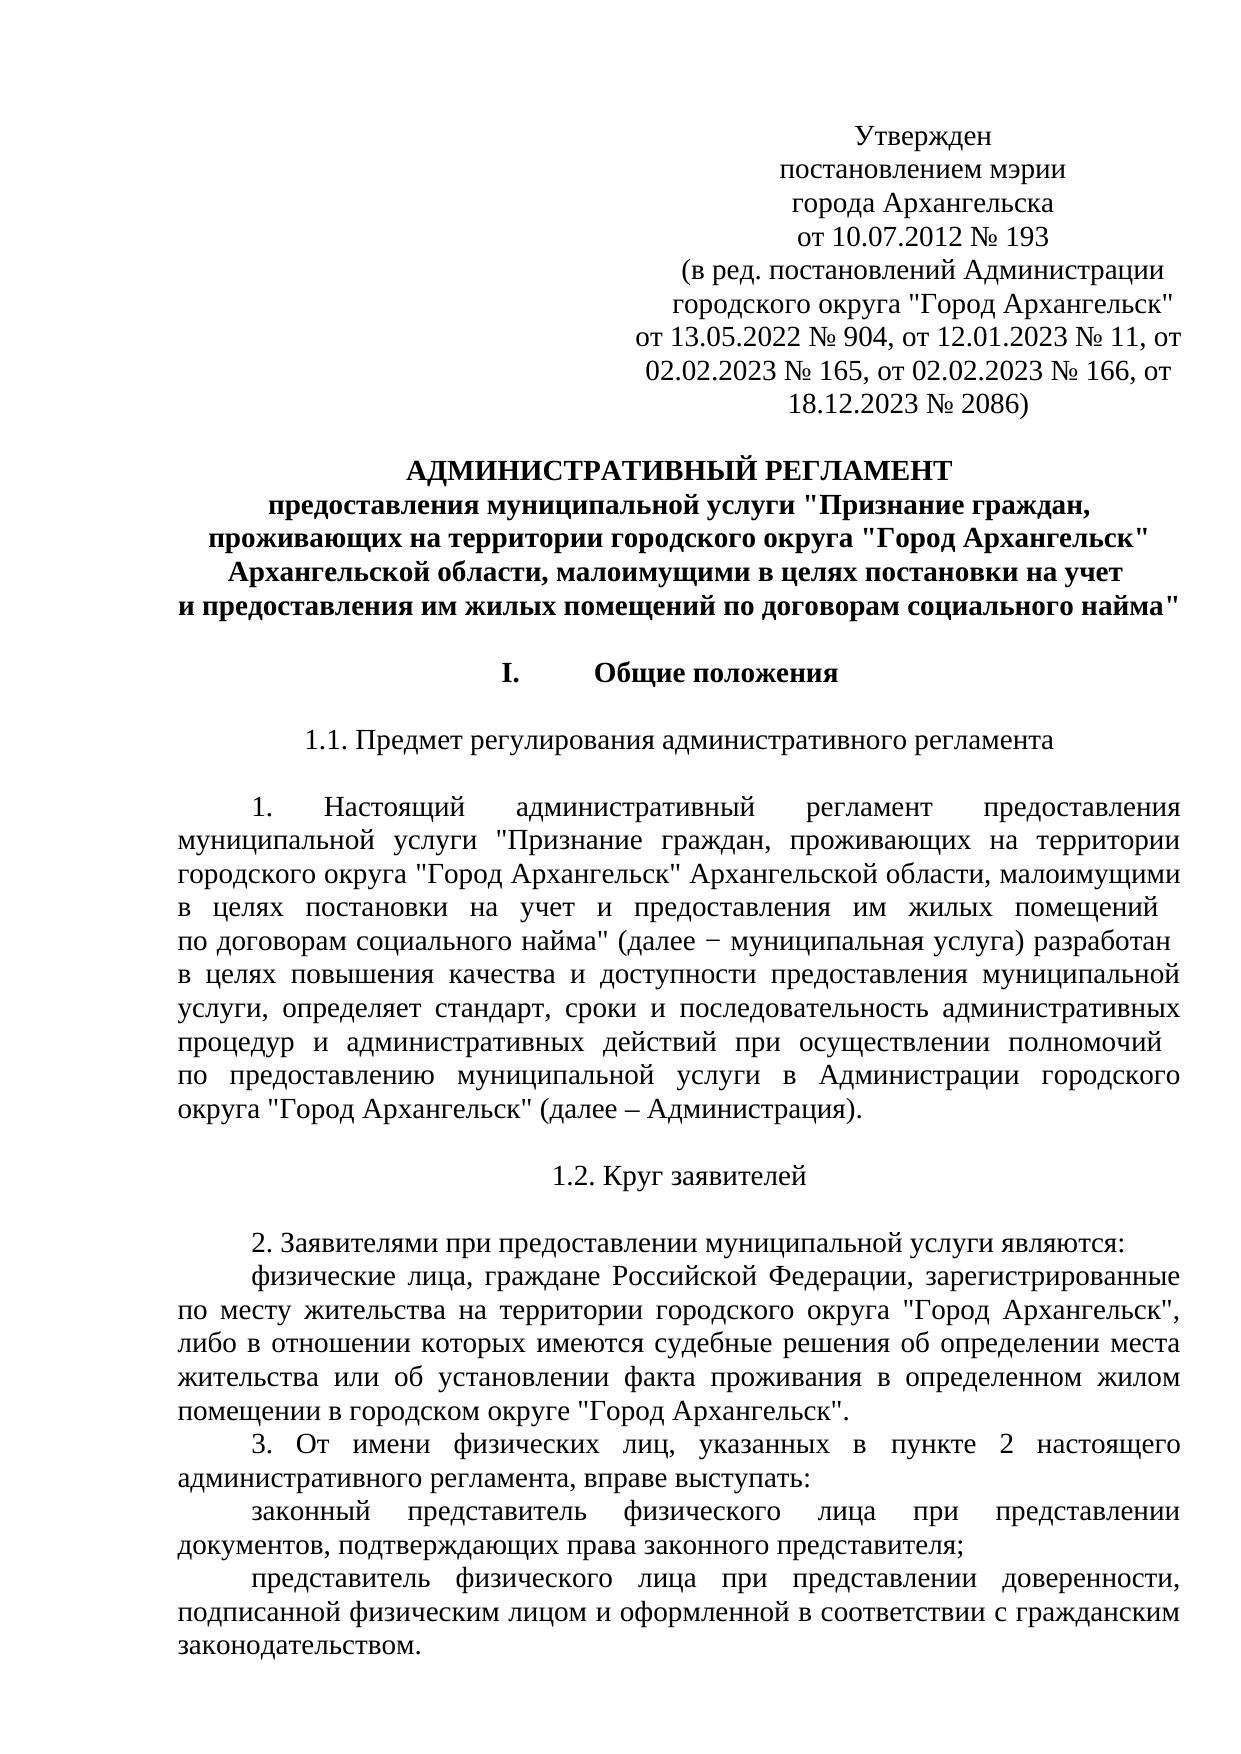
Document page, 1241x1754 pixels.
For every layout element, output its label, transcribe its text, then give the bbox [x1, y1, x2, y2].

title Утвержден [664, 118, 1181, 152]
title (в ред. постановлений Администрации городского округа "Город Архангельск" [664, 252, 1181, 319]
list Общие положения [177, 655, 1181, 688]
text законный представитель физического лица при представлении документов, подтверждающих права законного представителя; [177, 1493, 1181, 1560]
title от 10.07.2012 № 193 [664, 219, 1181, 252]
text 3. От имени физических лиц, указанных в пункте 2 настоящего административного регламента, вправе выступать: [177, 1426, 1181, 1493]
title города Архангельска [664, 185, 1181, 219]
text 1. Настоящий административный регламент предоставления муниципальной услуги "Признание граждан, проживающих на территории городского округа "Город Архангельск" Архангельской области, малоимущими в целях постановки на учет и предоставления им жилых помещений по договорам социального найма" (далее − муниципальная услуга) разработан в целях повышения качества и доступности предоставления муниципальной услуги, определяет стандарт, сроки и последовательность административных процедур и административных действий при осуществлении полномочий по предоставлению муниципальной услуги в Администрации городского округа "Город Архангельск" (далее – Администрация). [177, 789, 1181, 1124]
text 2. Заявителями при предоставлении муниципальной услуги являются: [177, 1225, 1181, 1258]
text физические лица, граждане Российской Федерации, зарегистрированные по месту жительства на территории городского округа "Город Архангельск", либо в отношении которых имеются судебные решения об определении места жительства или об установлении факта проживания в определенном жилом помещении в городском округе "Город Архангельск". [177, 1258, 1181, 1426]
text 1.1. Предмет регулирования административного регламента [177, 722, 1181, 755]
text 1.2. Круг заявителей [177, 1158, 1181, 1191]
title предоставления муниципальной услуги "Признание граждан, проживающих на территории городского округа "Город Архангельск" Архангельской области, малоимущими в целях постановки на учет и предоставления им жилых помещений по договорам социального найма" [177, 487, 1181, 621]
title АДМИНИСТРАТИВНЫЙ РЕГЛАМЕНТ [177, 453, 1181, 487]
title постановлением мэрии [664, 152, 1181, 185]
title от 13.05.2022 № 904, от 12.01.2023 № 11, от 02.02.2023 № 165, от 02.02.2023 № 166, от 18.12.2023 № 2086) [635, 319, 1181, 420]
text представитель физического лица при представлении доверенности, подписанной физическим лицом и оформленной в соответствии с гражданским законодательством. [177, 1560, 1181, 1661]
